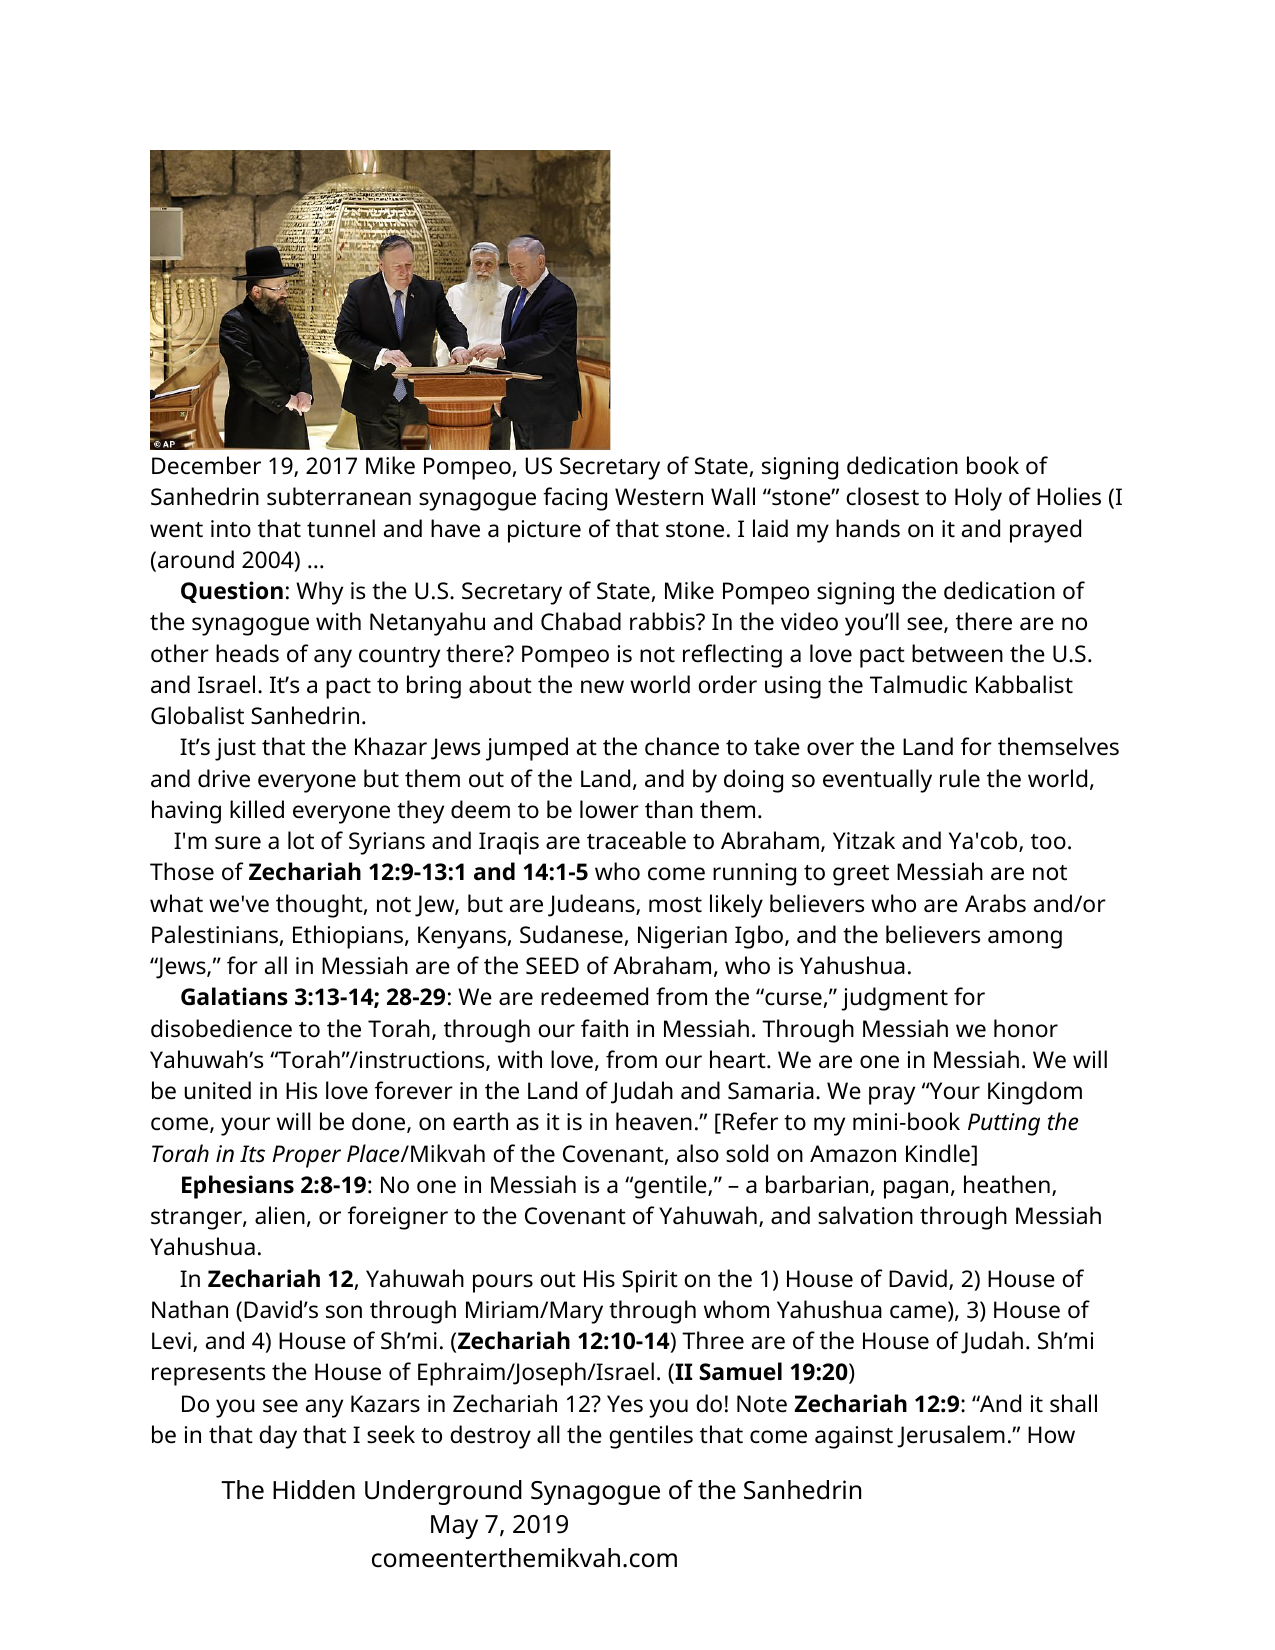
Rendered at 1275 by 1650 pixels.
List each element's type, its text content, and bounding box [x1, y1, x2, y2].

picture [150, 150, 611, 450]
text It’s just that the Khazar Jews jumped at the chance to take over the Land for themselves and drive everyone but them out of the Land, and by doing so eventually rule the world, having killed everyone they deem to be lower than them. [150, 731, 1125, 825]
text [150, 1387, 1125, 1450]
text I'm sure a lot of Syrians and Iraqis are traceable to Abraham, Yitzak and Ya'cob, too. Those of Zechariah 12:9-13:1 and 14:1-5 who come running to greet Messiah are not what we've thought, not Jew, but are Judeans, most likely believers who are Arabs and/or Palestinians, Ethiopians, Kenyans, Sudanese, Nigerian Igbo, and the believers among “Jews,” for all in Messiah are of the SEED of Abraham, who is Yahushua. [150, 825, 1125, 981]
text December 19, 2017 Mike Pompeo, US Secretary of State, signing dedication book of Sanhedrin subterranean synagogue facing Western Wall “stone” closest to Holy of Holies (I went into that tunnel and have a picture of that stone. I laid my hands on it and prayed (around 2004) … [150, 450, 1125, 575]
text Ephesians 2:8-19: No one in Messiah is a “gentile,” – a barbarian, pagan, heathen, stranger, alien, or foreigner to the Covenant of Yahuwah, and salvation through Messiah Yahushua. [150, 1169, 1125, 1262]
text Galatians 3:13-14; 28-29: We are redeemed from the “curse,” judgment for disobedience to the Torah, through our faith in Messiah. Through Messiah we honor Yahuwah’s “Torah”/instructions, with love, from our heart. We are one in Messiah. We will be united in His love forever in the Land of Judah and Samaria. We pray “Your Kingdom come, your will be done, on earth as it is in heaven.” [Refer to my mini-book Putting the Torah in Its Proper Place/Mikvah of the Covenant, also sold on Amazon Kindle] [150, 981, 1125, 1169]
text Question: Why is the U.S. Secretary of State, Mike Pompeo signing the dedication of the synagogue with Netanyahu and Chabad rabbis? In the video you’ll see, there are no other heads of any country there? Pompeo is not reflecting a love pact between the U.S. and Israel. It’s a pact to bring about the new world order using the Talmudic Kabbalist Globalist Sanhedrin. [150, 575, 1125, 731]
text In Zechariah 12, Yahuwah pours out His Spirit on the 1) House of David, 2) House of Nathan (David’s son through Miriam/Mary through whom Yahushua came), 3) House of Levi, and 4) House of Sh’mi. (Zechariah 12:10-14) Three are of the House of Judah. Sh’mi represents the House of Ephraim/Joseph/Israel. (II Samuel 19:20) [150, 1262, 1125, 1387]
